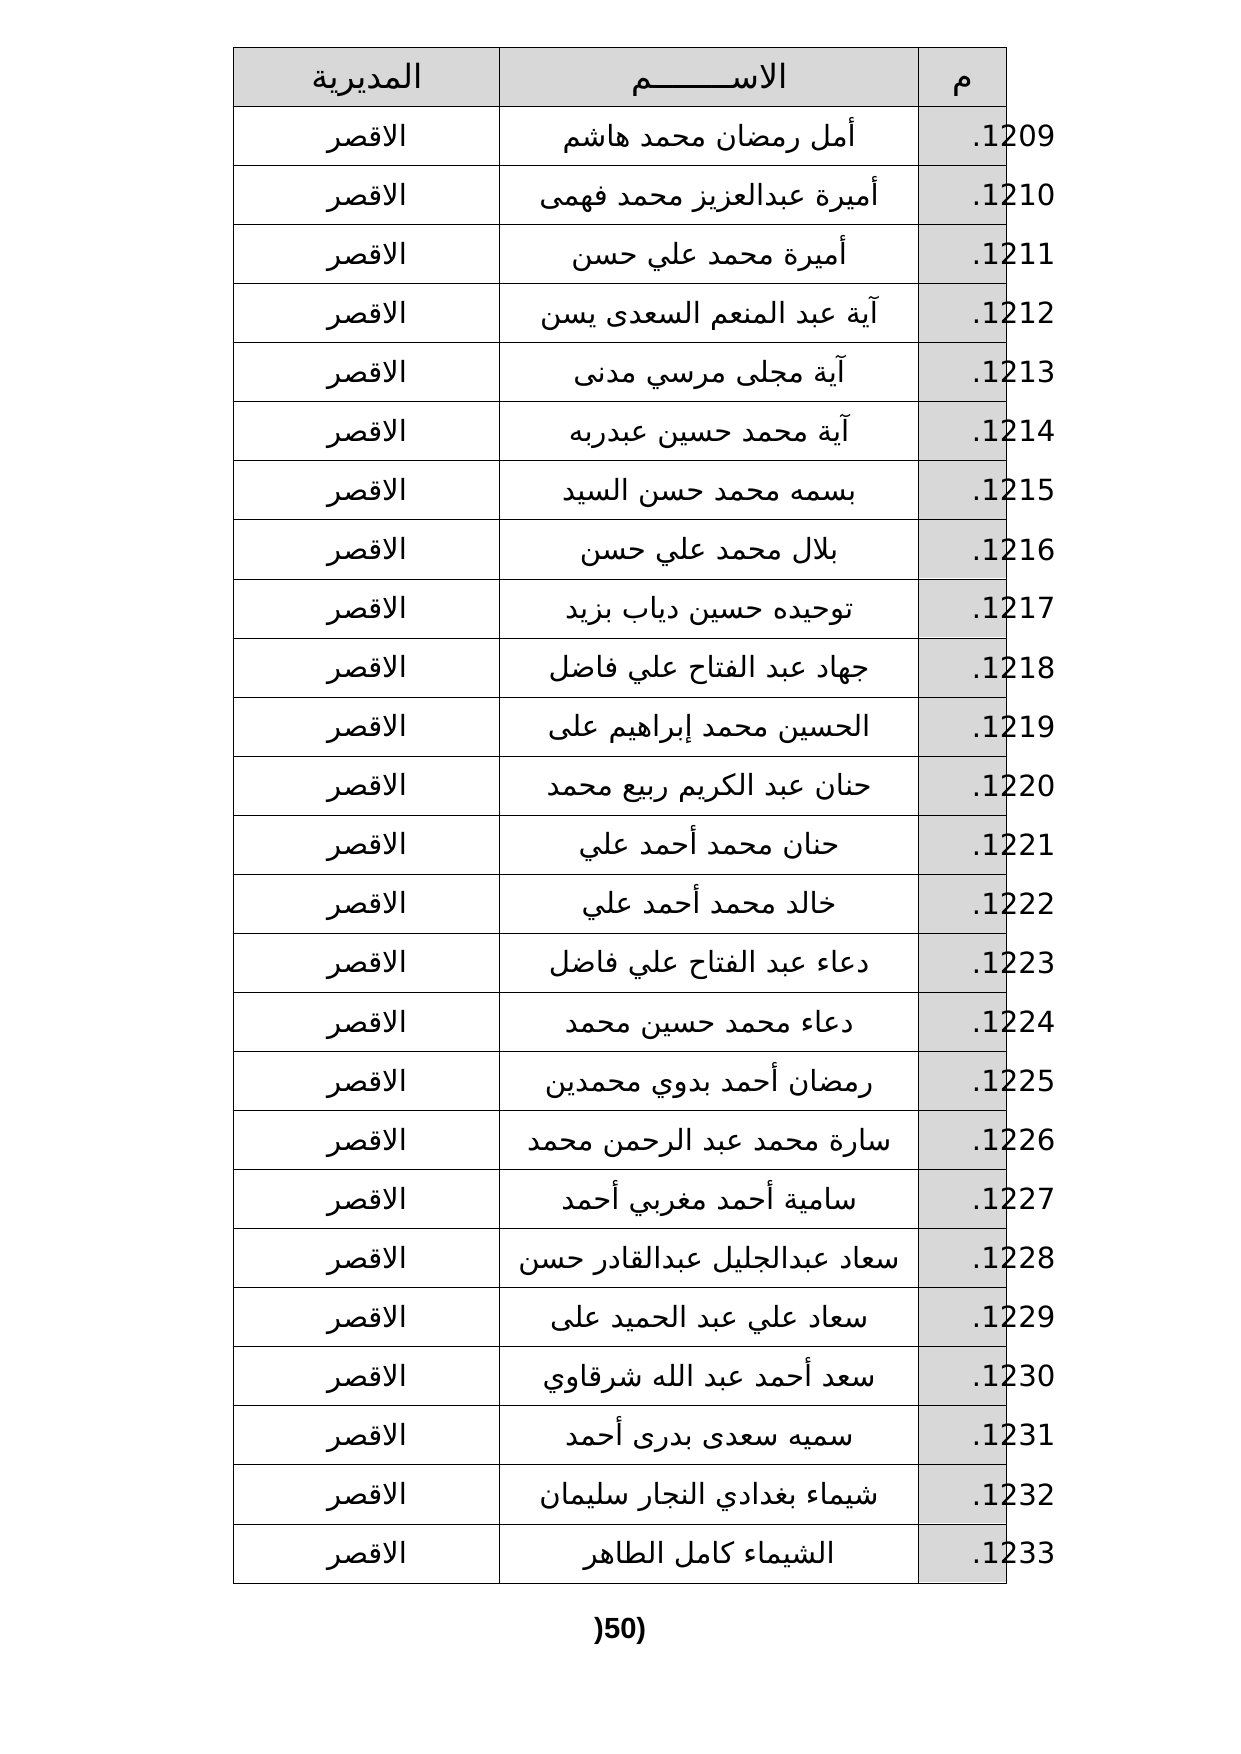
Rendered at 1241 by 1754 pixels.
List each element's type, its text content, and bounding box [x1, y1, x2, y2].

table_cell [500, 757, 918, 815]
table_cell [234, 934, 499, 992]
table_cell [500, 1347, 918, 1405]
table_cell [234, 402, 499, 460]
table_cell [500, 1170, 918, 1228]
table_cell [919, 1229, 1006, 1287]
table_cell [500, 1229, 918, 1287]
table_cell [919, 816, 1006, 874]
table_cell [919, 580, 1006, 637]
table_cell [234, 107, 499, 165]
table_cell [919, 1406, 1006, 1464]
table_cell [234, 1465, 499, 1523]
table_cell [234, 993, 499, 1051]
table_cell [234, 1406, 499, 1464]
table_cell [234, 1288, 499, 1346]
table_header الاســــــــم [500, 48, 918, 106]
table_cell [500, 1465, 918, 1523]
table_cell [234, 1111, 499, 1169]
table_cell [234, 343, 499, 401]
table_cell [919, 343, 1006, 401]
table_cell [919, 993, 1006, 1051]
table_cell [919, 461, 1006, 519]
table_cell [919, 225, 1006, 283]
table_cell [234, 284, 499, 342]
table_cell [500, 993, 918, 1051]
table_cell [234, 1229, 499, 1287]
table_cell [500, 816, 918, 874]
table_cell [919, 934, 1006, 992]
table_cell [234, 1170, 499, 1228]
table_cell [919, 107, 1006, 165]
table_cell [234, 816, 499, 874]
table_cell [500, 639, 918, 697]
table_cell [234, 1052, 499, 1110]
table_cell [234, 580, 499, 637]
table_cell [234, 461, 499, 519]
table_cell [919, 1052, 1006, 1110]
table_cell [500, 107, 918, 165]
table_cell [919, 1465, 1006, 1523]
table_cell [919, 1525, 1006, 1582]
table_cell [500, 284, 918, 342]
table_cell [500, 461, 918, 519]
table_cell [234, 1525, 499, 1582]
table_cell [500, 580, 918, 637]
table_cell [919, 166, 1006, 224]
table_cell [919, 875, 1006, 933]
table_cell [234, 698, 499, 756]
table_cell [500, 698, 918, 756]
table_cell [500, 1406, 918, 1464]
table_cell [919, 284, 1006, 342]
table_header المديرية [234, 48, 499, 106]
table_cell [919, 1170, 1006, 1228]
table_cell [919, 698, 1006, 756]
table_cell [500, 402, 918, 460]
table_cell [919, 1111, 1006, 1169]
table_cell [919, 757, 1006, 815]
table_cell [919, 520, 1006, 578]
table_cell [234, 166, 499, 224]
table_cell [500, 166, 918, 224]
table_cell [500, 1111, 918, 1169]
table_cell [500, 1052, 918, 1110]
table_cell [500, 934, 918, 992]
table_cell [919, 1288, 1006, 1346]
table_header م [919, 48, 1006, 106]
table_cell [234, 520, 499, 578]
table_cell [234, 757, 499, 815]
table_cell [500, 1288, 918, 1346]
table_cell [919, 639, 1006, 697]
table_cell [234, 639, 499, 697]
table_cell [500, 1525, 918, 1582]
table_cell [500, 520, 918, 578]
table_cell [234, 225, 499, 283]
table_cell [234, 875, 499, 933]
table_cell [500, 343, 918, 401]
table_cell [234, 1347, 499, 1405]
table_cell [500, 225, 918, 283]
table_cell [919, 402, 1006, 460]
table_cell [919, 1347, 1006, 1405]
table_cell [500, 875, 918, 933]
